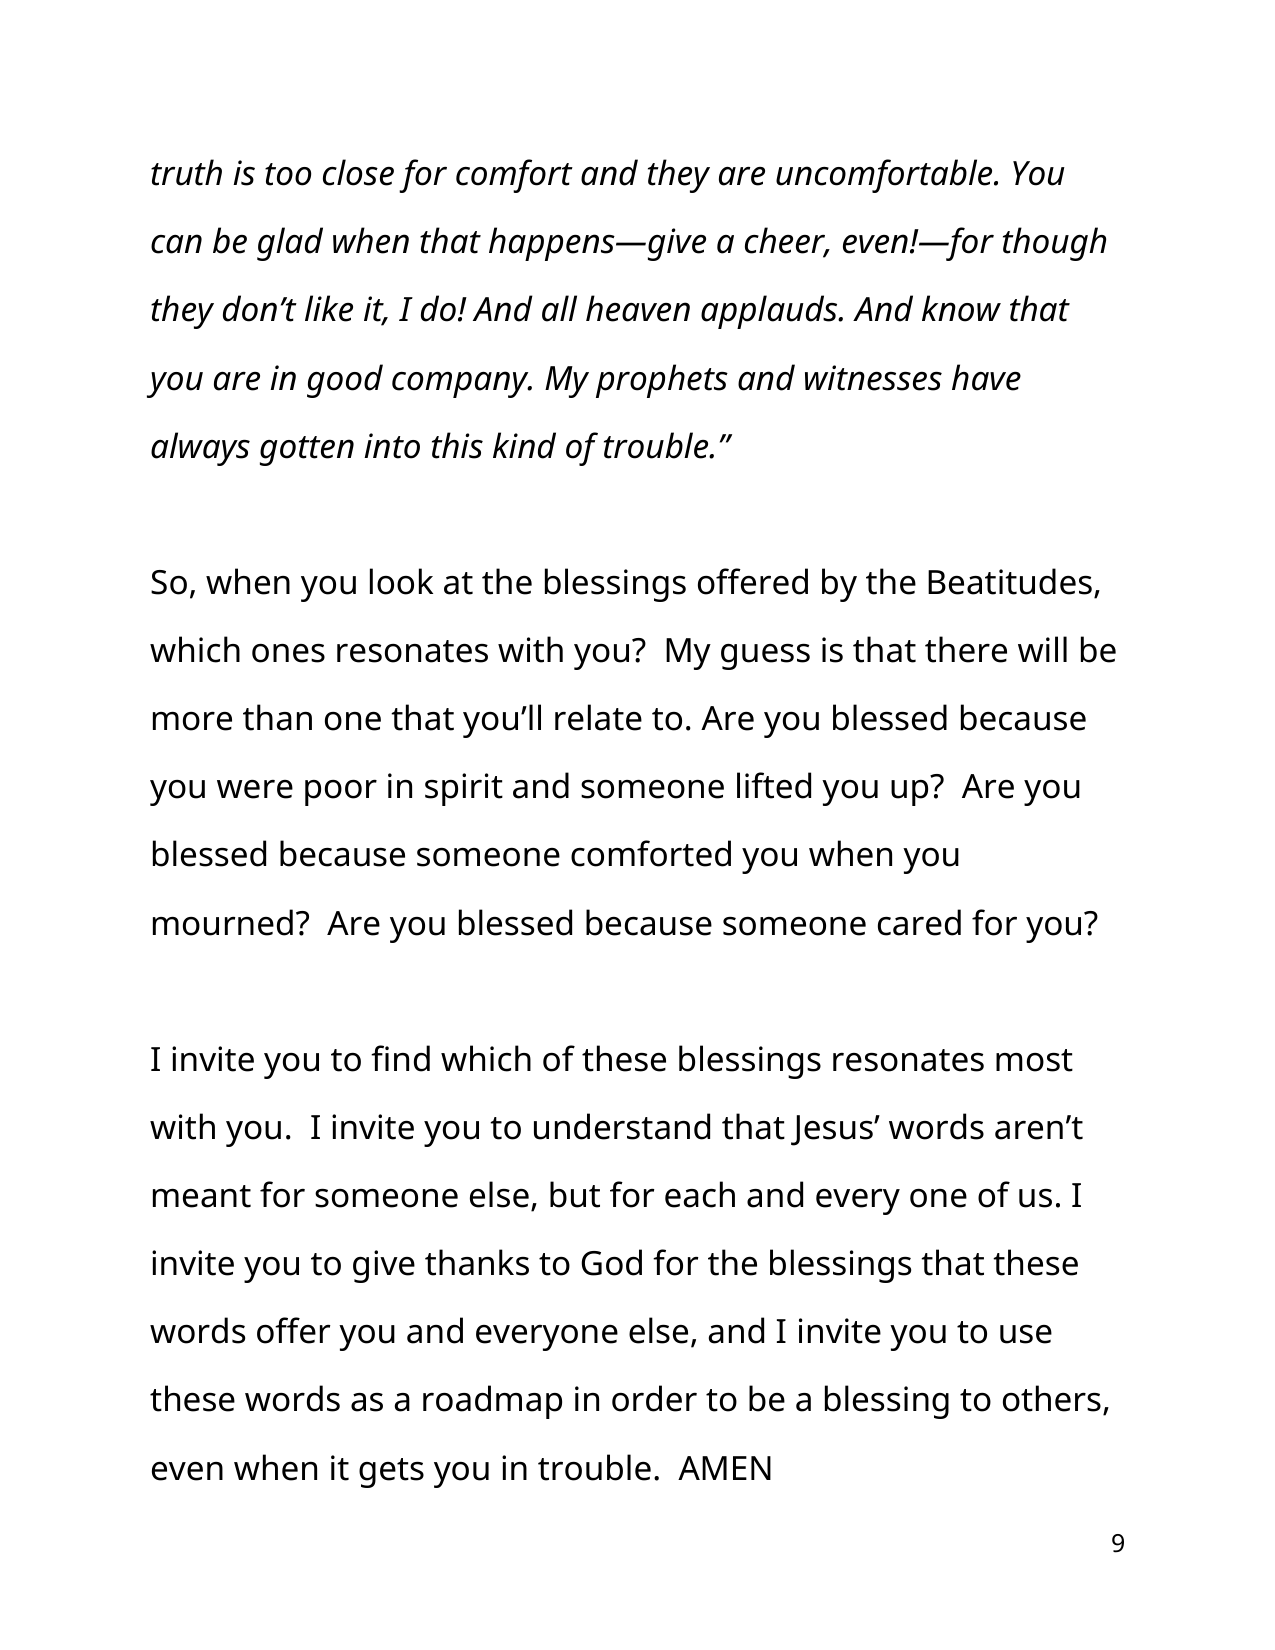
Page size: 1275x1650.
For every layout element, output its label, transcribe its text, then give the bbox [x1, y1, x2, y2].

text So, when you look at the blessings offered by the Beatitudes, which ones resonates with you? My guess is that there will be more than one that you’ll relate to. Are you blessed because you were poor in spirit and someone lifted you up? Are you blessed because someone comforted you when you mourned? Are you blessed because someone cared for you? [150, 559, 1125, 945]
text I invite you to find which of these blessings resonates most with you. I invite you to understand that Jesus’ words aren’t meant for someone else, but for each and every one of us. I invite you to give thanks to God for the blessings that these words offer you and everyone else, and I invite you to use these words as a roadmap in order to be a blessing to others, even when it gets you in trouble. AMEN [150, 1036, 1125, 1490]
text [150, 150, 1125, 468]
